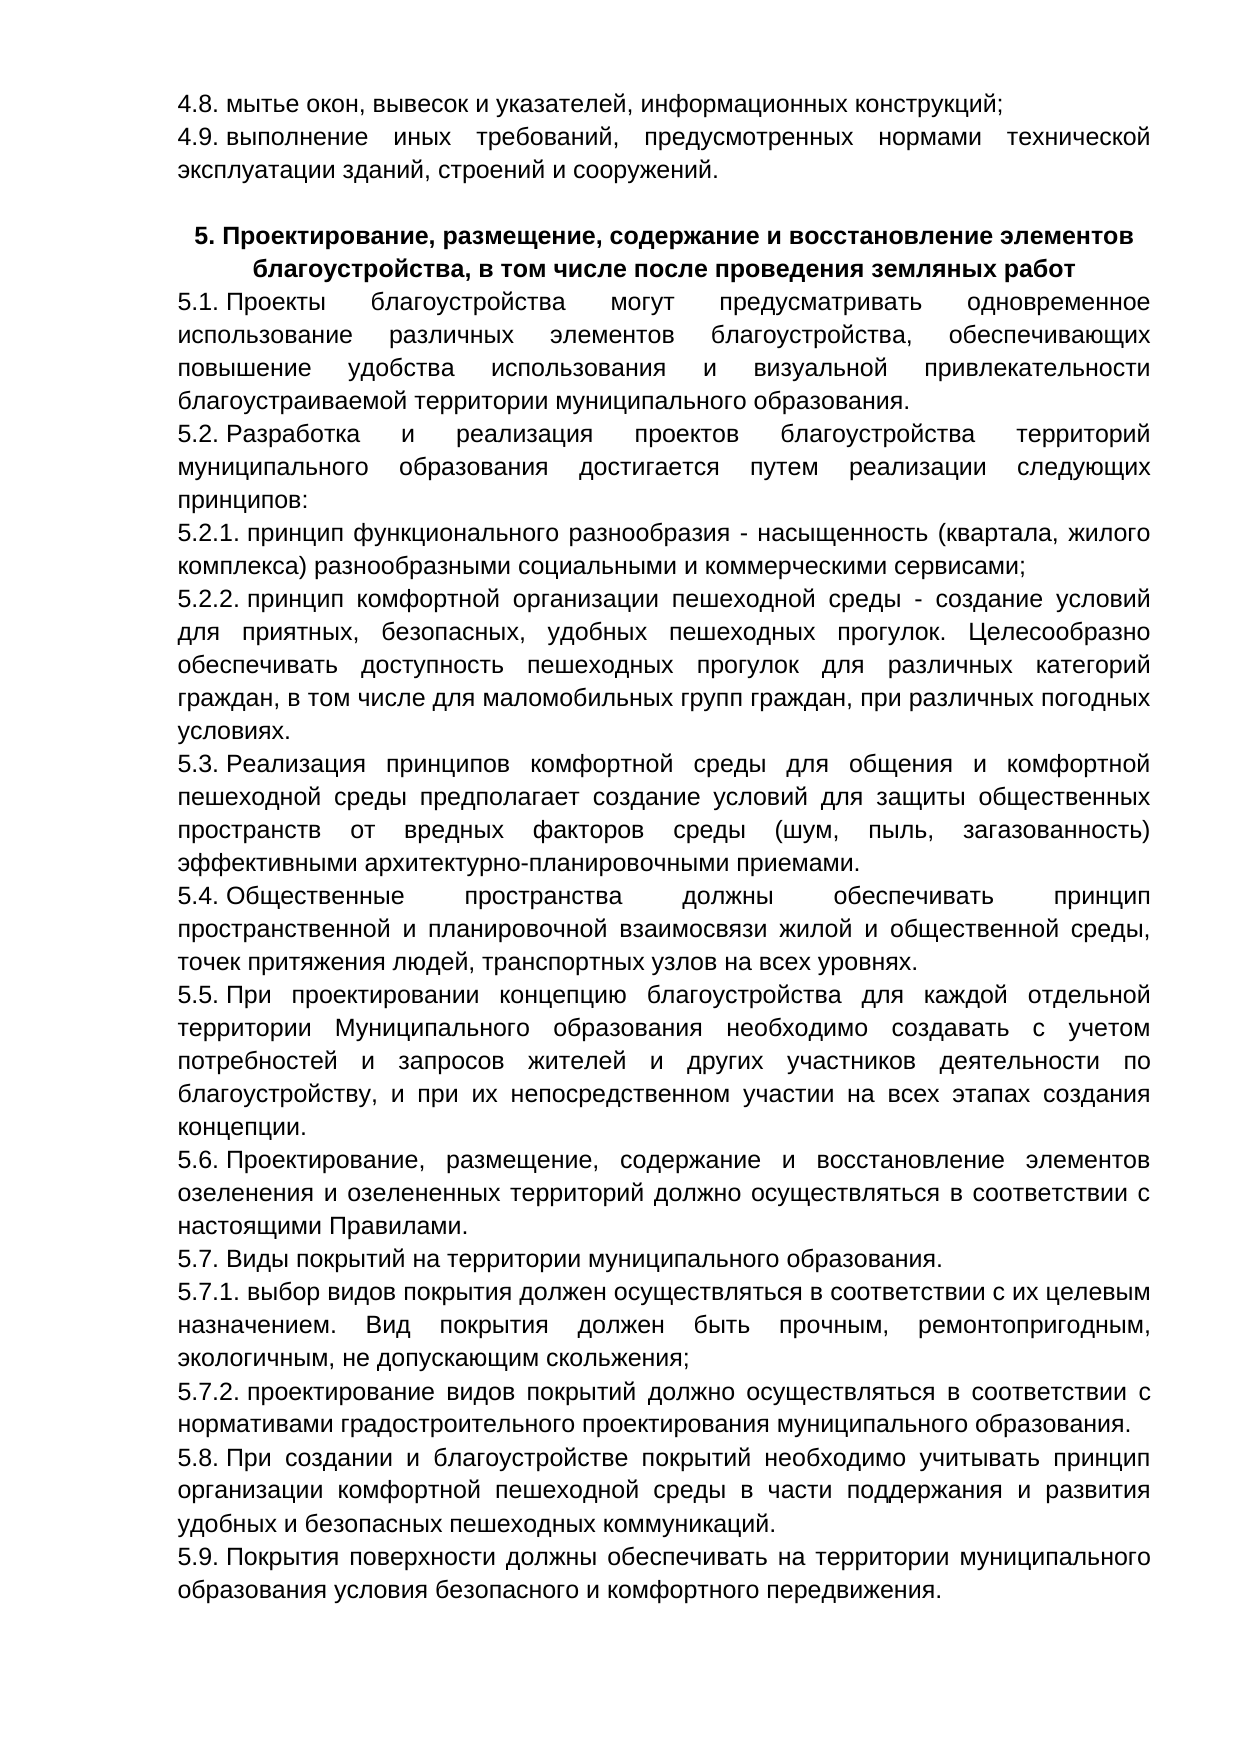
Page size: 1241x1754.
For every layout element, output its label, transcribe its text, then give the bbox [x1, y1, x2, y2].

text 5.3. Реализация принципов комфортной среды для общения и комфортной пешеходной среды предполагает создание условий для защиты общественных пространств от вредных факторов среды (шум, пыль, загазованность) эффективными архитектурно-планировочными приемами. [177, 749, 1152, 877]
text 5.2.1. принцип функционального разнообразия - насыщенность (квартала, жилого комплекса) разнообразными социальными и коммерческими сервисами; [177, 518, 1152, 580]
text 5.7. Виды покрытий на территории муниципального образования. [177, 1244, 1152, 1273]
text 5.4. Общественные пространства должны обеспечивать принцип пространственной и планировочной взаимосвязи жилой и общественной среды, точек притяжения людей, транспортных узлов на всех уровнях. [177, 881, 1152, 976]
text 4.9. выполнение иных требований, предусмотренных нормами технической эксплуатации зданий, строений и сооружений. [177, 122, 1152, 183]
text 5.2. Разработка и реализация проектов благоустройства территорий муниципального образования достигается путем реализации следующих принципов: [177, 419, 1152, 514]
text 5. Проектирование, размещение, содержание и восстановление элементов благоустройства, в том числе после проведения земляных работ [177, 221, 1152, 282]
text 5.6. Проектирование, размещение, содержание и восстановление элементов озеленения и озелененных территорий должно осуществляться в соответствии с настоящими Правилами. [177, 1145, 1152, 1240]
text 4.8. мытье окон, вывесок и указателей, информационных конструкций; [177, 89, 1152, 117]
text 5.7.1. выбор видов покрытия должен осуществляться в соответствии с их целевым назначением. Вид покрытия должен быть прочным, ремонтопригодным, экологичным, не допускающим скольжения; [177, 1277, 1152, 1372]
text 5.5. При проектировании концепцию благоустройства для каждой отдельной территории Муниципального образования необходимо создавать с учетом потребностей и запросов жителей и других участников деятельности по благоустройству, и при их непосредственном участии на всех этапах создания концепции. [177, 980, 1152, 1141]
text 5.2.2. принцип комфортной организации пешеходной среды - создание условий для приятных, безопасных, удобных пешеходных прогулок. Целесообразно обеспечивать доступность пешеходных прогулок для различных категорий граждан, в том числе для маломобильных групп граждан, при различных погодных условиях. [177, 584, 1152, 745]
text 5.7.2. проектирование видов покрытий должно осуществляться в соответствии с нормативами градостроительного проектирования муниципального образования. [177, 1376, 1152, 1438]
text 5.1. Проекты благоустройства могут предусматривать одновременное использование различных элементов благоустройства, обеспечивающих повышение удобства использования и визуальной привлекательности благоустраиваемой территории муниципального образования. [177, 287, 1152, 414]
text 5.8. При создании и благоустройстве покрытий необходимо учитывать принцип организации комфортной пешеходной среды в части поддержания и развития удобных и безопасных пешеходных коммуникаций. [177, 1442, 1152, 1537]
text 5.9. Покрытия поверхности должны обеспечивать на территории муниципального образования условия безопасного и комфортного передвижения. [177, 1542, 1152, 1603]
